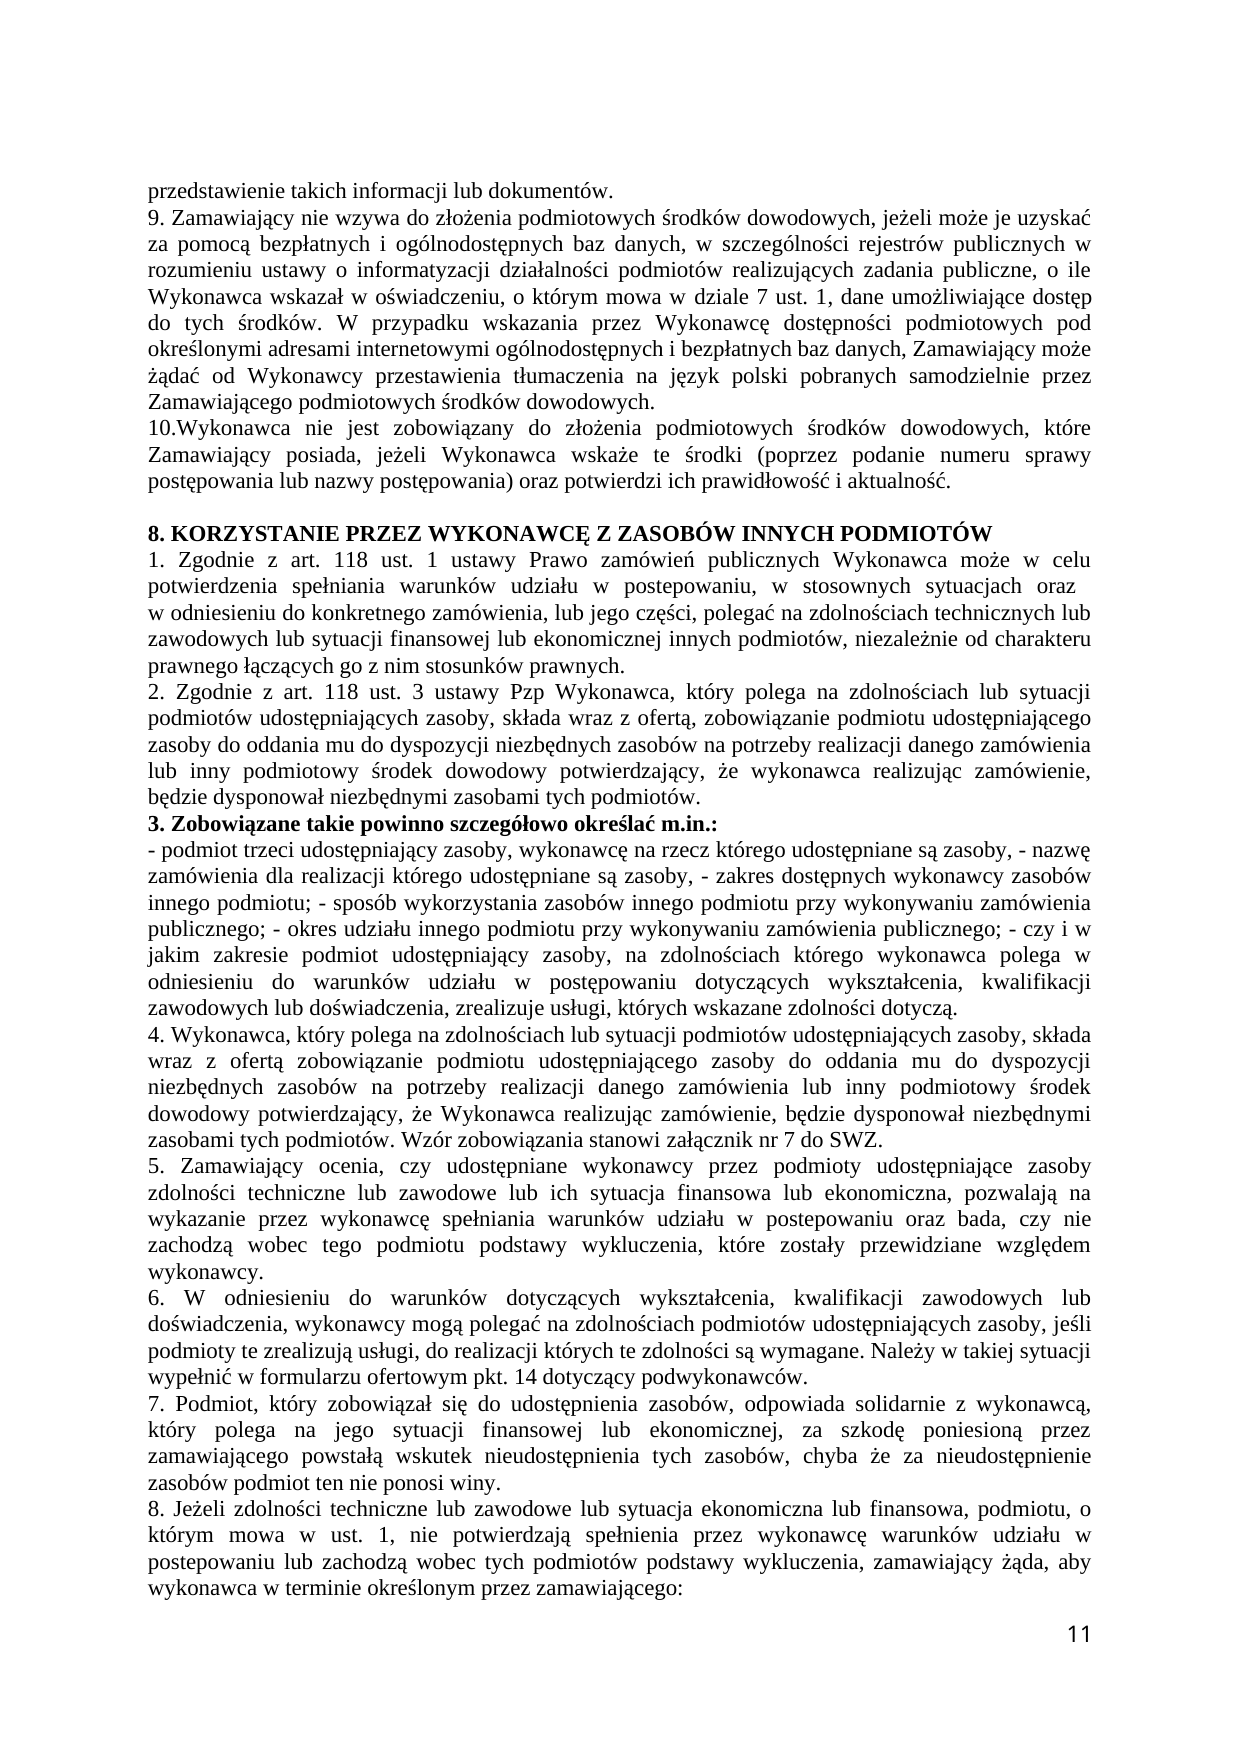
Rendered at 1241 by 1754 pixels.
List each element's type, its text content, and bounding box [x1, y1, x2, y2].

text 8. Jeżeli zdolności techniczne lub zawodowe lub sytuacja ekonomiczna lub finansowa, podmiotu, o którym mowa w ust. 1, nie potwierdzają spełnienia przez wykonawcę warunków udziału w postepowaniu lub zachodzą wobec tych podmiotów podstawy wykluczenia, zamawiający żąda, aby wykonawca w terminie określonym przez zamawiającego: [148, 1495, 1093, 1600]
text 8. KORZYSTANIE PRZEZ WYKONAWCĘ Z ZASOBÓW INNYCH PODMIOTÓW [148, 520, 1093, 546]
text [148, 177, 1093, 204]
text - podmiot trzeci udostępniający zasoby, wykonawcę na rzecz którego udostępniane są zasoby, - nazwę zamówienia dla realizacji którego udostępniane są zasoby, - zakres dostępnych wykonawcy zasobów innego podmiotu; - sposób wykorzystania zasobów innego podmiotu przy wykonywaniu zamówienia publicznego; - okres udziału innego podmiotu przy wykonywaniu zamówienia publicznego; - czy i w jakim zakresie podmiot udostępniający zasoby, na zdolnościach którego wykonawca polega w odniesieniu do warunków udziału w postępowaniu dotyczących wykształcenia, kwalifikacji zawodowych lub doświadczenia, zrealizuje usługi, których wskazane zdolności dotyczą. [148, 836, 1093, 1021]
text 5. Zamawiający ocenia, czy udostępniane wykonawcy przez podmioty udostępniające zasoby zdolności techniczne lub zawodowe lub ich sytuacja finansowa lub ekonomiczna, pozwalają na wykazanie przez wykonawcę spełniania warunków udziału w postepowaniu oraz bada, czy nie zachodzą wobec tego podmiotu podstawy wykluczenia, które zostały przewidziane względem wykonawcy. [148, 1152, 1093, 1284]
text 7. Podmiot, który zobowiązał się do udostępnienia zasobów, odpowiada solidarnie z wykonawcą, który polega na jego sytuacji finansowej lub ekonomicznej, za szkodę poniesioną przez zamawiającego powstałą wskutek nieudostępnienia tych zasobów, chyba że za nieudostępnienie zasobów podmiot ten nie ponosi winy. [148, 1389, 1093, 1495]
text 9. Zamawiający nie wzywa do złożenia podmiotowych środków dowodowych, jeżeli może je uzyskać za pomocą bezpłatnych i ogólnodostępnych baz danych, w szczególności rejestrów publicznych w rozumieniu ustawy o informatyzacji działalności podmiotów realizujących zadania publiczne, o ile Wykonawca wskazał w oświadczeniu, o którym mowa w dziale 7 ust. 1, dane umożliwiające dostęp do tych środków. W przypadku wskazania przez Wykonawcę dostępności podmiotowych pod określonymi adresami internetowymi ogólnodostępnych i bezpłatnych baz danych, Zamawiający może żądać od Wykonawcy przestawienia tłumaczenia na język polski pobranych samodzielnie przez Zamawiającego podmiotowych środków dowodowych. [148, 204, 1093, 414]
text 1. Zgodnie z art. 118 ust. 1 ustawy Prawo zamówień publicznych Wykonawca może w celu potwierdzenia spełniania warunków udziału w postepowaniu, w stosownych sytuacjach oraz w odniesieniu do konkretnego zamówienia, lub jego części, polegać na zdolnościach technicznych lub zawodowych lub sytuacji finansowej lub ekonomicznej innych podmiotów, niezależnie od charakteru prawnego łączących go z nim stosunków prawnych. [148, 546, 1093, 678]
text 2. Zgodnie z art. 118 ust. 3 ustawy Pzp Wykonawca, który polega na zdolnościach lub sytuacji podmiotów udostępniających zasoby, składa wraz z ofertą, zobowiązanie podmiotu udostępniającego zasoby do oddania mu do dyspozycji niezbędnych zasobów na potrzeby realizacji danego zamówienia lub inny podmiotowy środek dowodowy potwierdzający, że wykonawca realizując zamówienie, będzie dysponował niezbędnymi zasobami tych podmiotów. [148, 678, 1093, 810]
text 10.Wykonawca nie jest zobowiązany do złożenia podmiotowych środków dowodowych, które Zamawiający posiada, jeżeli Wykonawca wskaże te środki (poprzez podanie numeru sprawy postępowania lub nazwy postępowania) oraz potwierdzi ich prawidłowość i aktualność. [148, 414, 1093, 493]
text 6. W odniesieniu do warunków dotyczących wykształcenia, kwalifikacji zawodowych lub doświadczenia, wykonawcy mogą polegać na zdolnościach podmiotów udostępniających zasoby, jeśli podmioty te zrealizują usługi, do realizacji których te zdolności są wymagane. Należy w takiej sytuacji wypełnić w formularzu ofertowym pkt. 14 dotyczący podwykonawców. [148, 1284, 1093, 1389]
subtitle 3. Zobowiązane takie powinno szczegółowo określać m.in.: [148, 810, 1094, 836]
text 4. Wykonawca, który polega na zdolnościach lub sytuacji podmiotów udostępniających zasoby, składa wraz z ofertą zobowiązanie podmiotu udostępniającego zasoby do oddania mu do dyspozycji niezbędnych zasobów na potrzeby realizacji danego zamówienia lub inny podmiotowy środek dowodowy potwierdzający, że Wykonawca realizując zamówienie, będzie dysponował niezbędnymi zasobami tych podmiotów. Wzór zobowiązania stanowi załącznik nr 7 do SWZ. [148, 1021, 1093, 1152]
